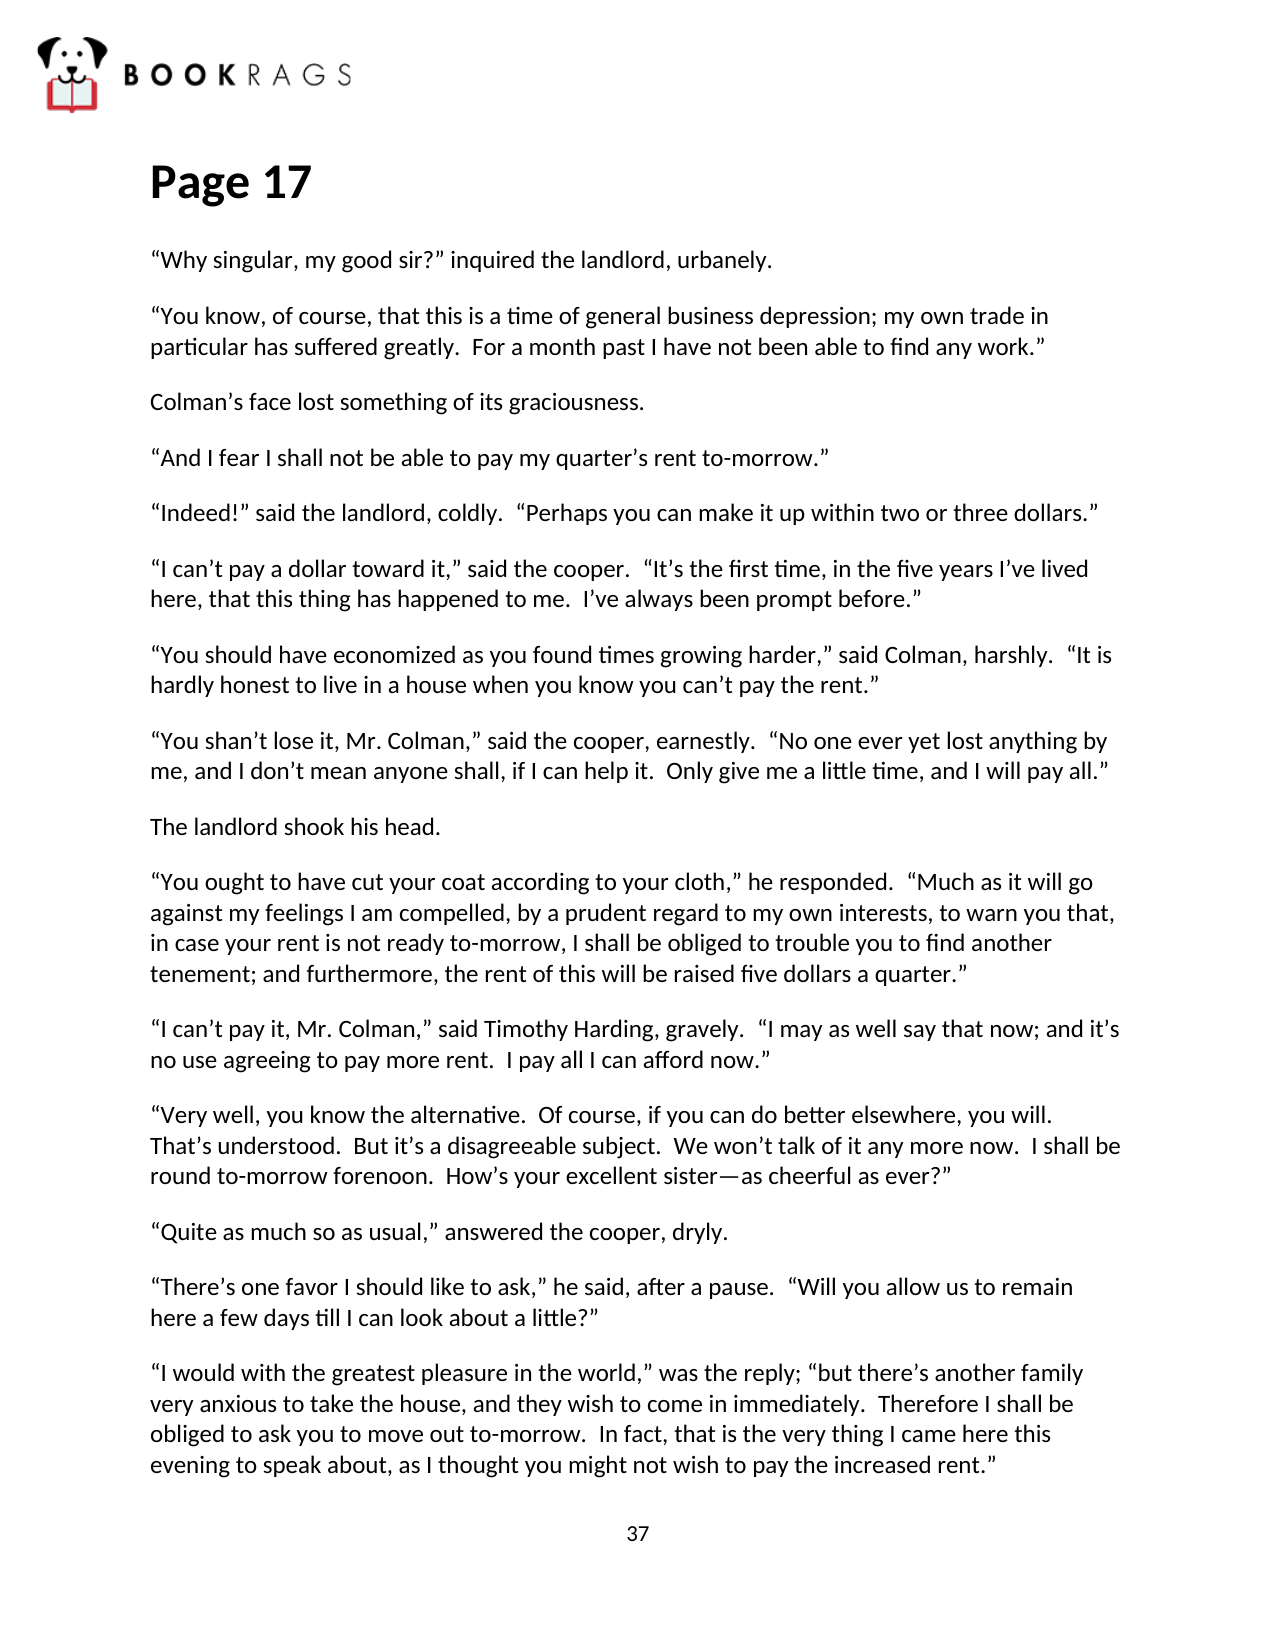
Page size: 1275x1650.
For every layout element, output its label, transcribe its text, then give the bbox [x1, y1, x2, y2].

text “I would with the greatest pleasure in the world,” was the reply; “but there’s another family very anxious to take the house, and they wish to come in immediately. Therefore I shall be obliged to ask you to move out to-morrow. In fact, that is the very thing I came here this evening to speak about, as I thought you might not wish to pay the increased rent.” [150, 1358, 1125, 1480]
text “Why singular, my good sir?” inquired the landlord, urbanely. [150, 244, 1125, 275]
text “You should have economized as you found times growing harder,” said Colman, harshly. “It is hardly honest to live in a house when you know you can’t pay the rent.” [150, 639, 1125, 700]
text “You ought to have cut your coat according to your cloth,” he responded. “Much as it will go against my feelings I am compelled, by a prudent regard to my own interests, to warn you that, in case your rent is not ready to-morrow, I shall be obliged to trouble you to find another tenement; and furthermore, the rent of this will be raised five dollars a quarter.” [150, 866, 1125, 988]
text “Very well, you know the alternative. Of course, if you can do better elsewhere, you will. That’s understood. But it’s a disagreeable subject. We won’t talk of it any more now. I shall be round to-morrow forenoon. How’s your excellent sister—­as cheerful as ever?” [150, 1099, 1125, 1191]
text “Quite as much so as usual,” answered the cooper, dryly. [150, 1216, 1125, 1247]
text “You shan’t lose it, Mr. Colman,” said the cooper, earnestly. “No one ever yet lost anything by me, and I don’t mean anyone shall, if I can help it. Only give me a little time, and I will pay all.” [150, 725, 1125, 786]
text “I can’t pay it, Mr. Colman,” said Timothy Harding, gravely. “I may as well say that now; and it’s no use agreeing to pay more rent. I pay all I can afford now.” [150, 1013, 1125, 1074]
text “Indeed!” said the landlord, coldly. “Perhaps you can make it up within two or three dollars.” [150, 497, 1125, 528]
text Colman’s face lost something of its graciousness. [150, 386, 1125, 417]
text Page 17 [150, 150, 1125, 211]
text “You know, of course, that this is a time of general business depression; my own trade in particular has suffered greatly. For a month past I have not been able to find any work.” [150, 300, 1125, 361]
text “And I fear I shall not be able to pay my quarter’s rent to-morrow.” [150, 442, 1125, 472]
text The landlord shook his head. [150, 811, 1125, 841]
picture [37, 37, 351, 113]
text “There’s one favor I should like to ask,” he said, after a pause. “Will you allow us to remain here a few days till I can look about a little?” [150, 1272, 1125, 1333]
text “I can’t pay a dollar toward it,” said the cooper. “It’s the first time, in the five years I’ve lived here, that this thing has happened to me. I’ve always been prompt before.” [150, 553, 1125, 614]
